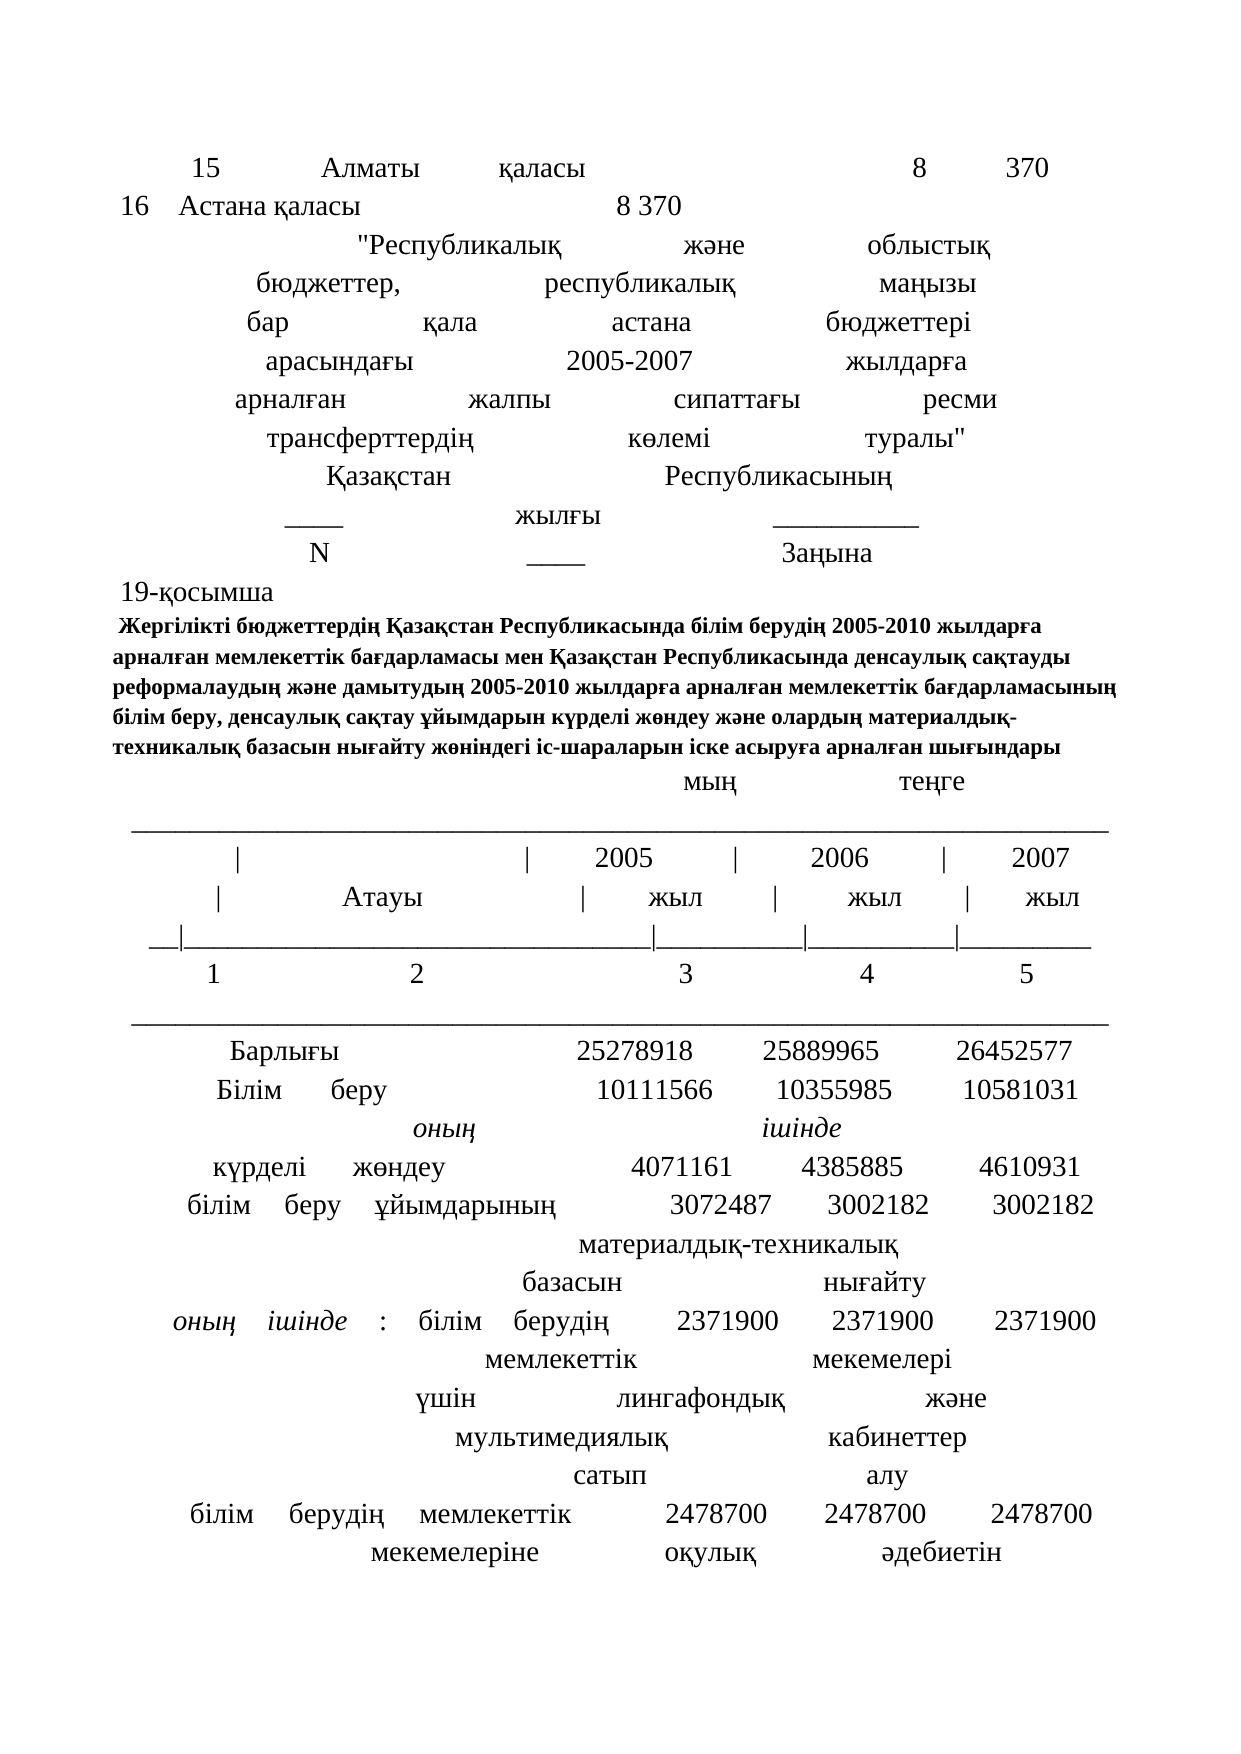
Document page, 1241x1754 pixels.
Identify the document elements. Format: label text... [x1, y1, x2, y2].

text "Республикалық және облыстық бюджеттер, республикалық маңызы бар қала астана бюджеттерi арасындағы 2005-2007 жылдарға арналған жалпы сипаттағы ресми трансферттердің көлемi туралы" Қазақстан Республикасының ____ жылғы __________ N ____ 3аңына 19-қосымша [112, 227, 1128, 607]
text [112, 150, 1128, 222]
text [112, 763, 1128, 1568]
text Жергiліктi бюджеттердiң Қазақстан Республикасында білiм берудiң 2005-2010 жылдарға арналған мемлекеттiк бағдарламасы мен Қазақстан Республикасында денсаулық сақтауды реформалаудың және дамытудың 2005-2010 жылдарға арналған мемлекеттiк бағдарламасының бiлiм беру, денсаулық сақтау ұйымдарын күрделі жөндеу және олардың материалдық-техникалық базасын нығайту жөнiндегі іс-шараларын іске асыруға арналған шығындары [112, 612, 1128, 760]
